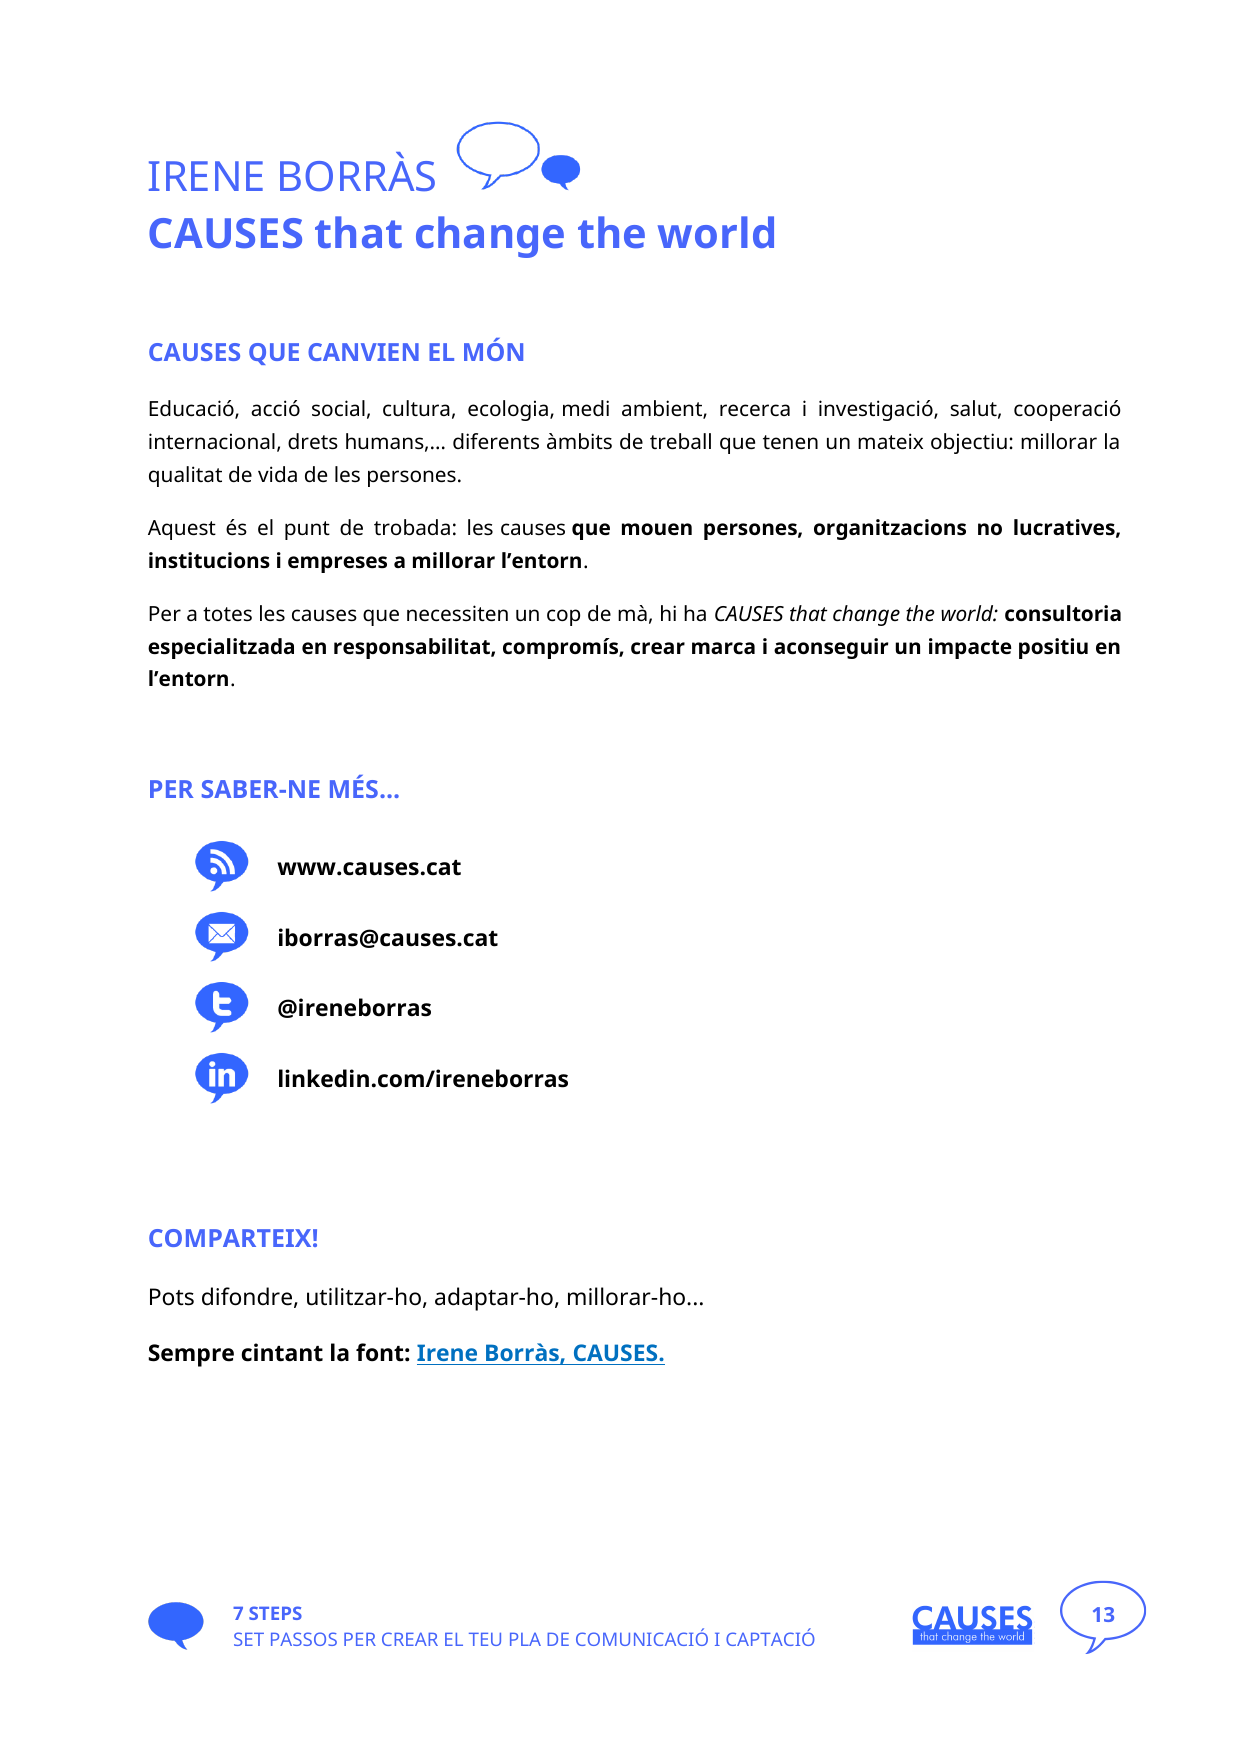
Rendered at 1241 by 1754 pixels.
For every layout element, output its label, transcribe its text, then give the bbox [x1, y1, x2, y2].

table_cell iborras@causes.cat [266, 902, 1125, 972]
text PER SABER-NE MÉS... [148, 771, 1122, 805]
table_header www.causes.cat [266, 831, 1125, 902]
text Per a totes les causes que necessiten un cop de mà, hi ha CAUSES that change the world: consultoria especialitzada en responsabilitat, compromís, crear marca i aconseguir un impacte positiu en l’entorn. [148, 599, 1122, 693]
picture [194, 911, 249, 963]
picture [194, 840, 249, 893]
text Aquest és el punt de trobada: les causes que mouen persones, organitzacions no lucratives, institucions i empreses a millorar l’entorn. [148, 513, 1122, 574]
table_cell [177, 902, 266, 972]
text Pots difondre, utilitzar-ho, adaptar-ho, millorar-ho... [148, 1281, 1122, 1312]
text Sempre cintant la font: Irene Borràs, CAUSES. [148, 1337, 1122, 1369]
text COMPARTEIX! [148, 1221, 1122, 1255]
table_cell @ireneborras [266, 973, 1125, 1043]
picture [448, 118, 582, 192]
table_cell [177, 973, 266, 1043]
text IRENE BORRÀS CAUSES that change the world [148, 118, 1122, 260]
text Educació, acció social, cultura, ecologia, medi ambient, recerca i investigació, salut, cooperació internacional, drets humans,… diferents àmbits de treball que tenen un mateix objectiu: millorar la qualitat de vida de les persones. [148, 394, 1122, 488]
picture [912, 1600, 1035, 1652]
table_header [177, 831, 266, 902]
picture [1051, 1577, 1153, 1657]
text CAUSES QUE CANVIEN EL MÓN [148, 334, 1122, 368]
picture [194, 982, 249, 1034]
picture [194, 1052, 249, 1105]
table_cell linkedin.com/ireneborras [266, 1043, 1125, 1114]
table_cell [177, 1043, 266, 1114]
picture [147, 1600, 206, 1652]
